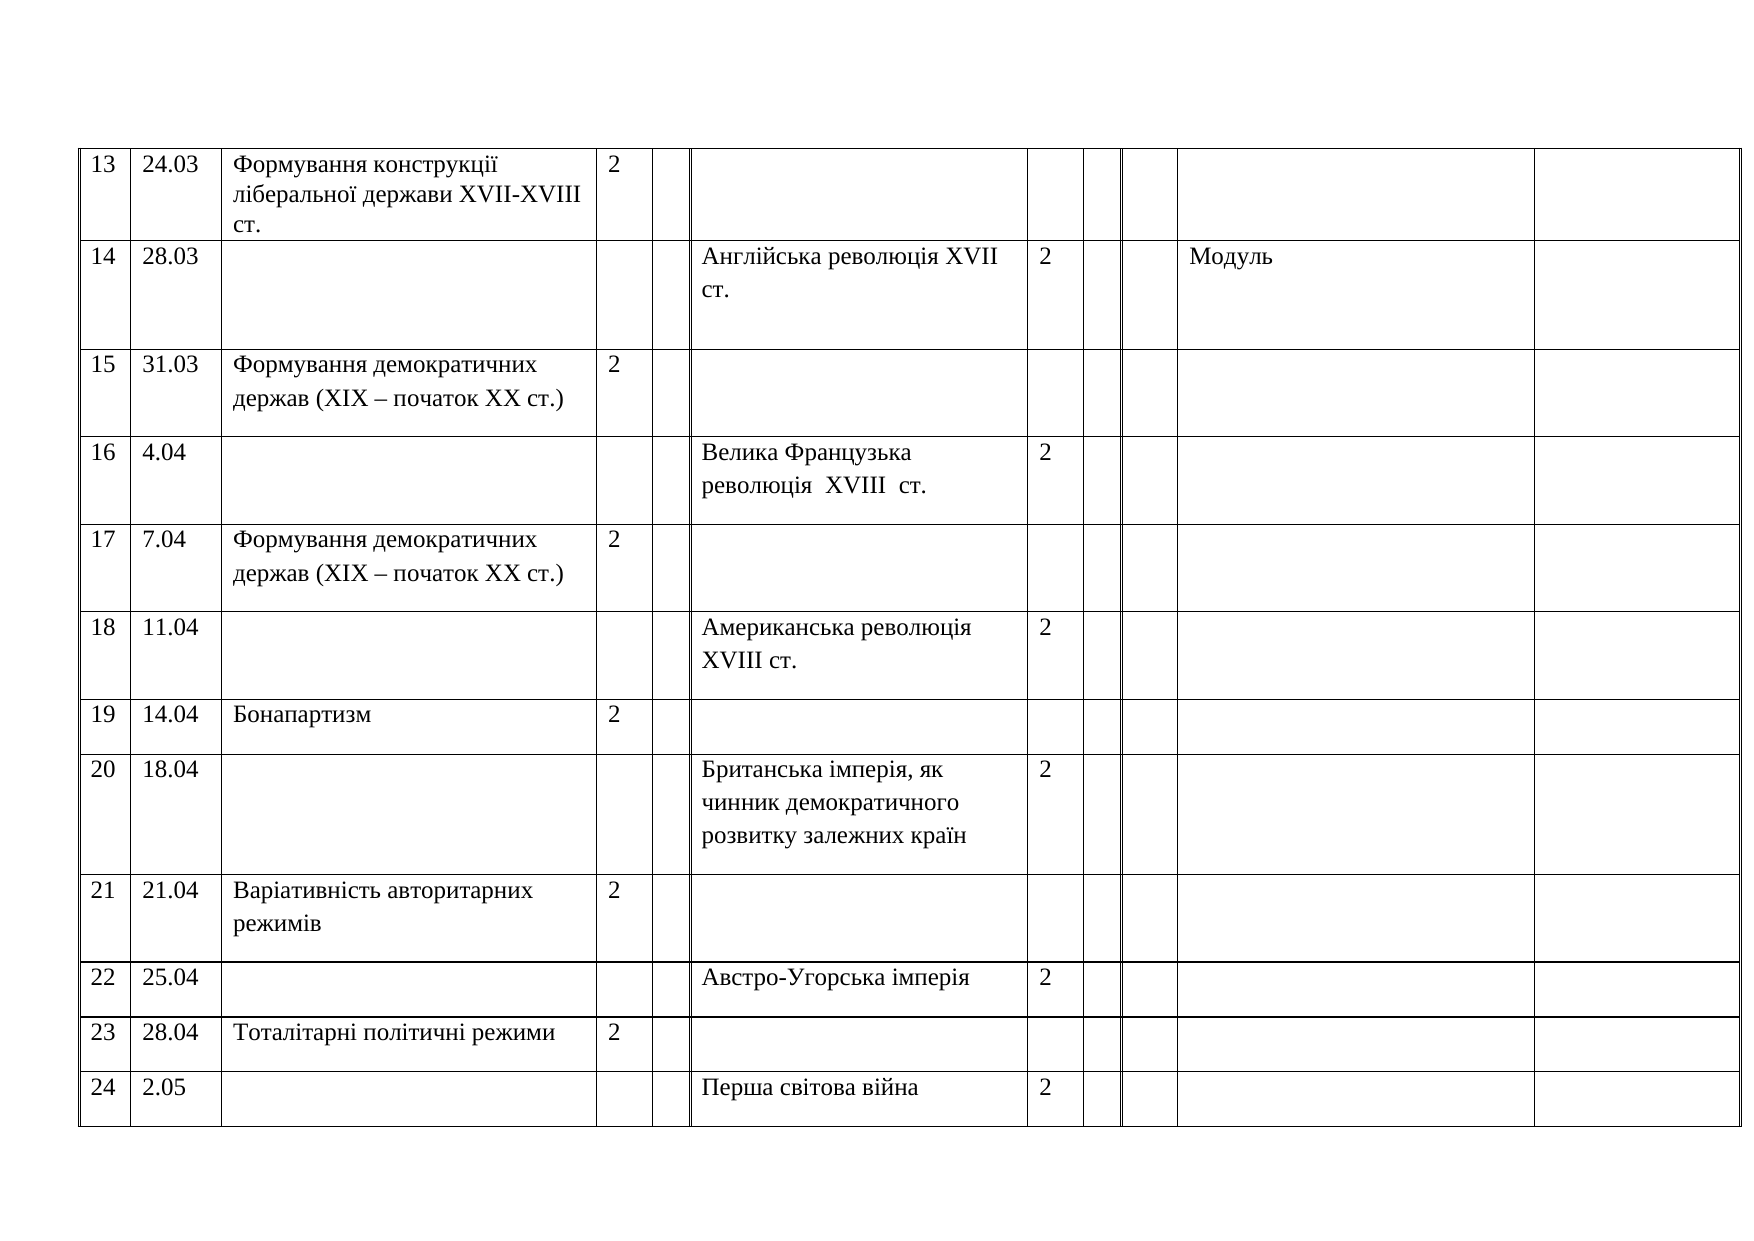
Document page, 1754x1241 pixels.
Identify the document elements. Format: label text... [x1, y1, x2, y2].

table_cell Тоталітарні політичні режими [222, 1018, 596, 1071]
table_cell 2 [597, 875, 652, 961]
table_cell 19 [81, 700, 130, 753]
table_cell 25.04 [131, 963, 221, 1016]
table_cell [1123, 149, 1177, 240]
table_cell Англійська революція XVII ст. [692, 241, 1027, 348]
table_cell [597, 755, 652, 874]
table_cell [597, 1072, 652, 1126]
table_cell Формування демократичних держав (ХІХ – початок ХХ ст.) [222, 525, 596, 611]
table_cell Австро-Угорська імперія [692, 963, 1027, 1016]
table_cell [1535, 700, 1739, 753]
table_cell [1084, 437, 1120, 523]
table_cell 18.04 [131, 755, 221, 874]
table_cell [1028, 525, 1083, 611]
table_cell [692, 700, 1027, 753]
table_cell [1123, 612, 1177, 698]
table_cell [1084, 350, 1120, 436]
table_cell [692, 875, 1027, 961]
table_cell [222, 755, 596, 874]
table_cell 21.04 [131, 875, 221, 961]
table_cell 13 [81, 149, 130, 240]
table_cell [1028, 149, 1083, 240]
table_cell [1535, 1018, 1739, 1071]
table_cell [1028, 875, 1083, 961]
table_cell [597, 612, 652, 698]
table_cell [1123, 1018, 1177, 1071]
table_cell 14.04 [131, 700, 221, 753]
table_cell 2 [597, 149, 652, 240]
table_cell [1178, 963, 1534, 1016]
table_cell [653, 525, 689, 611]
table_cell [1123, 755, 1177, 874]
table_cell 14 [81, 241, 130, 348]
table_cell 28.04 [131, 1018, 221, 1071]
table_cell [653, 700, 689, 753]
table_cell [1123, 525, 1177, 611]
table_cell Формування демократичних держав (ХІХ – початок ХХ ст.) [222, 350, 596, 436]
table_cell Британська імперія, як чинник демократичного розвитку залежних країн [692, 755, 1027, 874]
table_cell [692, 149, 1027, 240]
table_cell [1535, 437, 1739, 523]
table_cell [222, 963, 596, 1016]
table_cell [653, 612, 689, 698]
table_cell [653, 875, 689, 961]
table_cell [597, 241, 652, 348]
table_cell [1084, 963, 1120, 1016]
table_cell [222, 149, 596, 240]
table_cell [1178, 1018, 1534, 1071]
table_cell 18 [81, 612, 130, 698]
table_cell [653, 755, 689, 874]
table_cell [1178, 612, 1534, 698]
table_cell [653, 350, 689, 436]
table_cell 22 [81, 963, 130, 1016]
table_cell 15 [81, 350, 130, 436]
table_cell 4.04 [131, 437, 221, 523]
table_cell [1123, 875, 1177, 961]
table_cell [597, 963, 652, 1016]
table_cell [1123, 241, 1177, 348]
table_cell [1178, 875, 1534, 961]
table_cell [1535, 875, 1739, 961]
table_cell [1123, 963, 1177, 1016]
table_cell [1084, 241, 1120, 348]
table_cell [222, 437, 596, 523]
table_cell [1123, 1072, 1177, 1126]
table_cell [1535, 963, 1739, 1016]
table_cell Модуль [1178, 241, 1534, 348]
table_cell [222, 612, 596, 698]
table_cell [1178, 437, 1534, 523]
table_cell [1028, 700, 1083, 753]
table_cell [1178, 350, 1534, 436]
table_cell 2 [597, 700, 652, 753]
table_cell 23 [81, 1018, 130, 1071]
table_cell [653, 963, 689, 1016]
table_cell [1123, 350, 1177, 436]
table_cell Перша світова війна [692, 1072, 1027, 1126]
table_cell [1028, 350, 1083, 436]
table_cell [1084, 1018, 1120, 1071]
table_cell [1178, 700, 1534, 753]
table_cell [653, 149, 689, 240]
table_cell 2 [597, 525, 652, 611]
table_cell 11.04 [131, 612, 221, 698]
table_cell Варіативність авторитарних режимів [222, 875, 596, 961]
table_cell 21 [81, 875, 130, 961]
table_cell 28.03 [131, 241, 221, 348]
table_cell [1178, 1072, 1534, 1126]
table_cell [1084, 755, 1120, 874]
table_cell [653, 1018, 689, 1071]
table_cell [692, 525, 1027, 611]
table_cell [1028, 1018, 1083, 1071]
table_cell 24 [81, 1072, 130, 1126]
table_cell Бонапартизм [222, 700, 596, 753]
table_cell [692, 350, 1027, 436]
table_cell 2 [597, 350, 652, 436]
table_cell [1535, 149, 1739, 240]
table_cell [1084, 1072, 1120, 1126]
table_cell [653, 1072, 689, 1126]
table_cell [1535, 612, 1739, 698]
table_cell 2.05 [131, 1072, 221, 1126]
table_cell 2 [1028, 963, 1083, 1016]
table_cell [1178, 525, 1534, 611]
table_cell [1084, 700, 1120, 753]
table_cell [653, 437, 689, 523]
table_cell [1084, 149, 1120, 240]
table_cell Велика Французька революція XVIII ст. [692, 437, 1027, 523]
table_cell 17 [81, 525, 130, 611]
table_cell [1084, 525, 1120, 611]
table_cell [1535, 350, 1739, 436]
table_cell [1535, 755, 1739, 874]
table_cell [1084, 612, 1120, 698]
table_cell [692, 1018, 1027, 1071]
table_cell [222, 241, 596, 348]
table_cell [1123, 437, 1177, 523]
table_cell 2 [1028, 241, 1083, 348]
table_cell 2 [1028, 612, 1083, 698]
table_cell 2 [1028, 755, 1083, 874]
table_cell 7.04 [131, 525, 221, 611]
table_cell 2 [597, 1018, 652, 1071]
table_cell [597, 437, 652, 523]
table_cell [1084, 875, 1120, 961]
table_cell [1178, 149, 1534, 240]
table_cell [1535, 525, 1739, 611]
table_cell [1535, 241, 1739, 348]
table_cell [1535, 1072, 1739, 1126]
table_cell [1123, 700, 1177, 753]
table_cell 16 [81, 437, 130, 523]
table_cell [653, 241, 689, 348]
table_cell [1178, 755, 1534, 874]
table_cell 24.03 [131, 149, 221, 240]
table_cell Американська революція XVIII ст. [692, 612, 1027, 698]
table_cell 2 [1028, 437, 1083, 523]
table_cell [222, 1072, 596, 1126]
table_cell 2 [1028, 1072, 1083, 1126]
table_cell 31.03 [131, 350, 221, 436]
table_cell 20 [81, 755, 130, 874]
